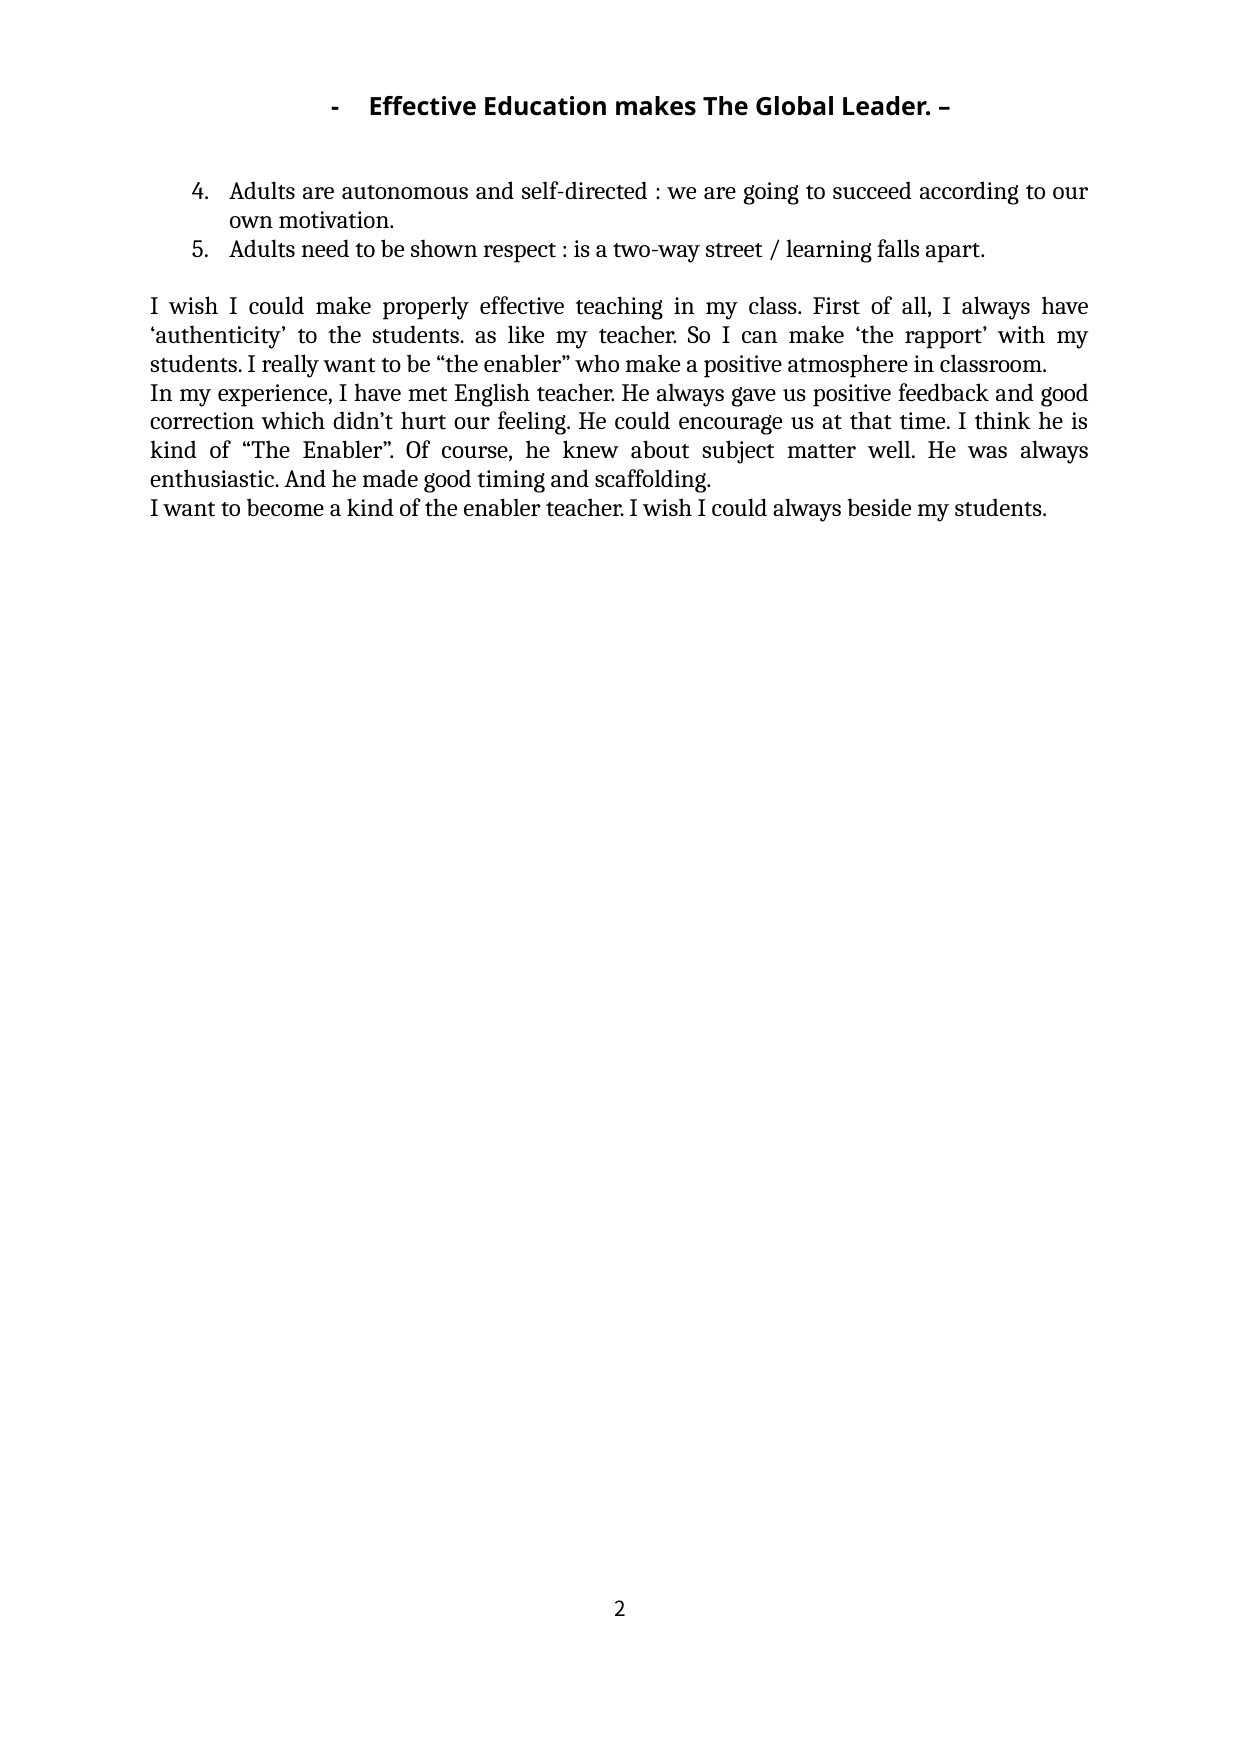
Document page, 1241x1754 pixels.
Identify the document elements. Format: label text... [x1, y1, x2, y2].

text I wish I could make properly effective teaching in my class. First of all, I always have ‘authenticity’ to the students. as like my teacher. So I can make ‘the rapport’ with my students. I really want to be “the enabler” who make a positive atmosphere in classroom. [150, 292, 1090, 378]
list Adults need to be shown respect : is a two-way street / learning falls apart. [192, 235, 1090, 263]
text I want to become a kind of the enabler teacher. I wish I could always beside my students. [150, 493, 1090, 522]
text In my experience, I have met English teacher. He always gave us positive feedback and good correction which didn’t hurt our feeling. He could encourage us at that time. I think he is kind of “The Enabler”. Of course, he knew about subject matter well. He was always enthusiastic. And he made good timing and scaffolding. [150, 378, 1090, 493]
list Adults are autonomous and self-directed : we are going to succeed according to our own motivation. [192, 177, 1090, 235]
